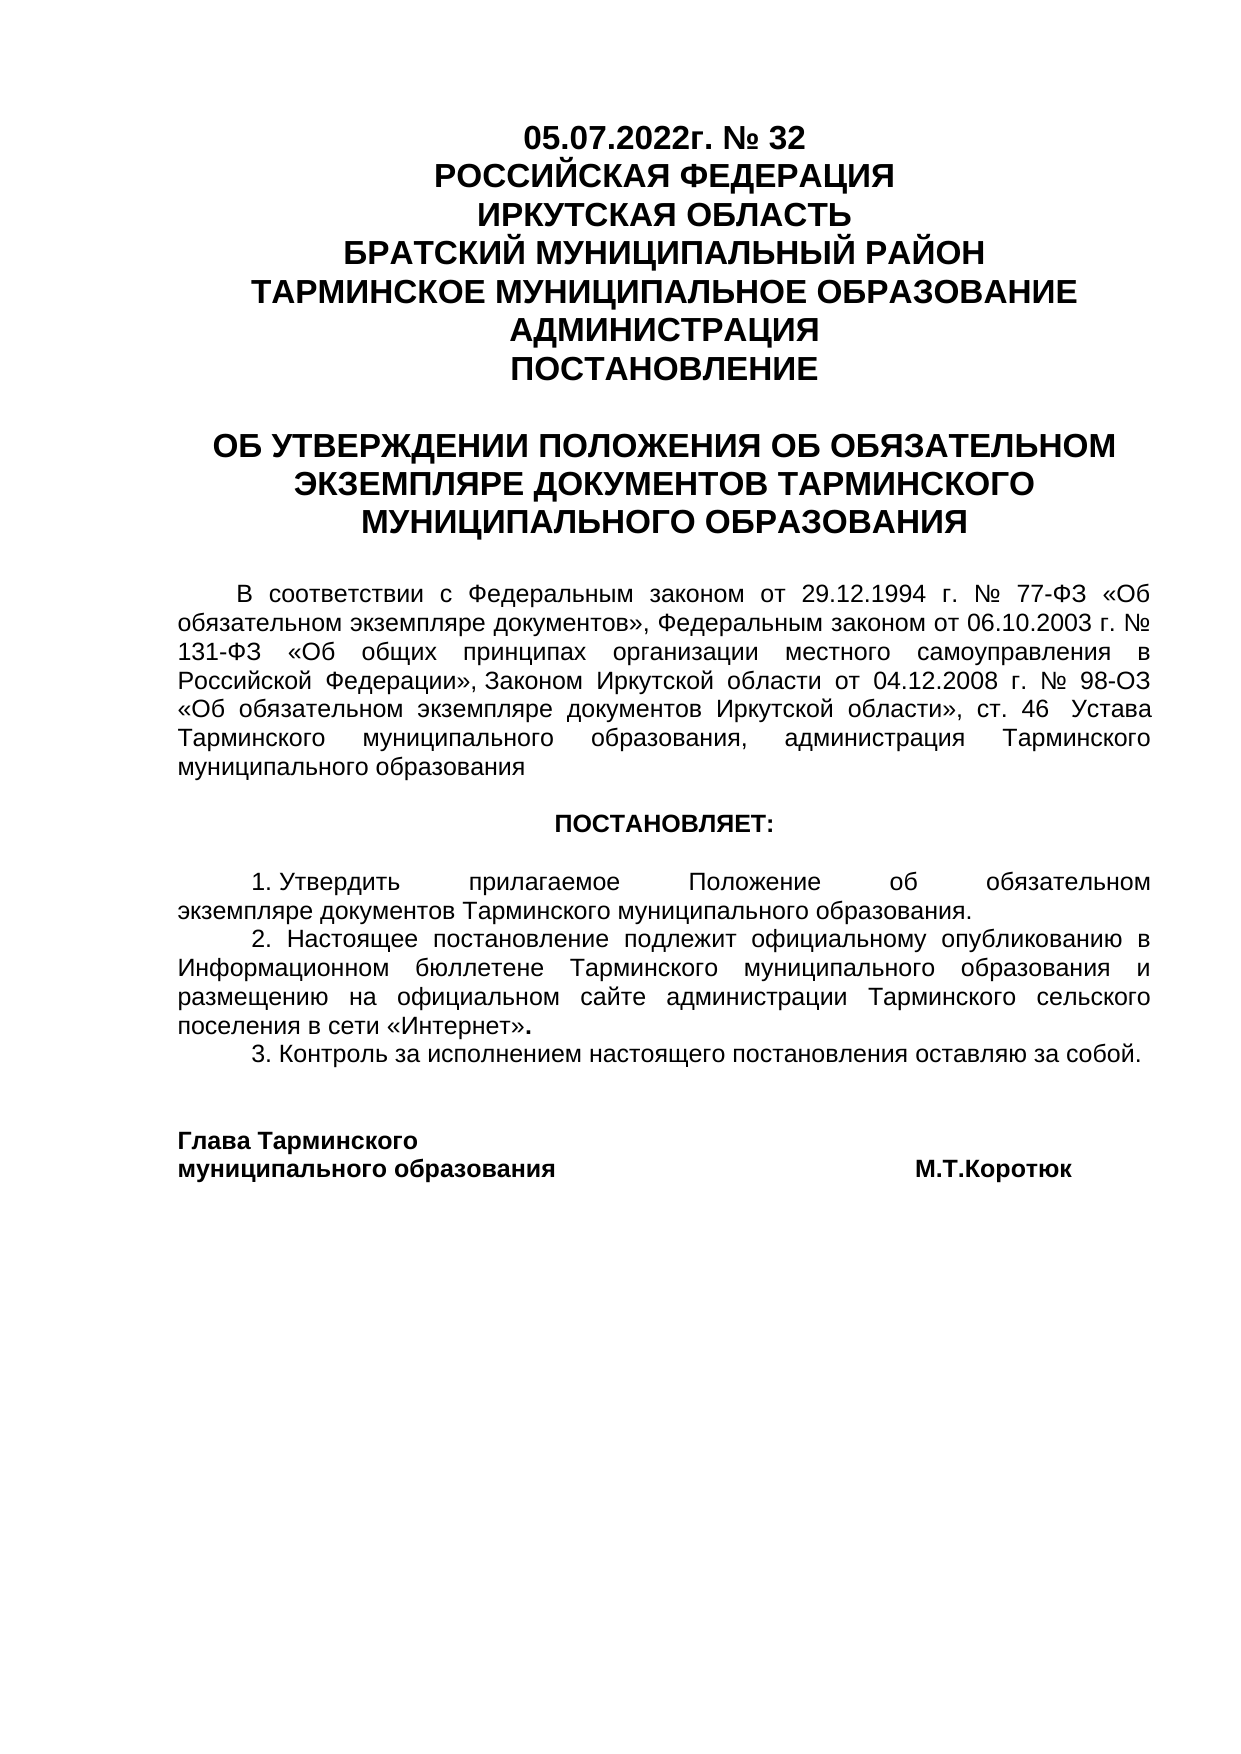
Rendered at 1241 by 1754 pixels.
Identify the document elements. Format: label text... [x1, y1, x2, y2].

list 1. Утвердить прилагаемое Положение об обязательном экземпляре документов Тарминского муниципального образования. [177, 867, 1152, 924]
text БРАТСКИЙ МУНИЦИПАЛЬНЫЙ РАЙОН [177, 233, 1152, 272]
text ИРКУТСКАЯ ОБЛАСТЬ [177, 195, 1152, 233]
text 2. Настоящее постановление подлежит официальному опубликованию в Информационном бюллетене Тарминского муниципального образования и размещению на официальном сайте администрации Тарминского сельского поселения в сети «Интернет». [177, 924, 1152, 1039]
text АДМИНИСТРАЦИЯ [177, 310, 1152, 349]
text ОБ УТВЕРЖДЕНИИ ПОЛОЖЕНИЯ ОБ ОБЯЗАТЕЛЬНОМ ЭКЗЕМПЛЯРЕ ДОКУМЕНТОВ ТАРМИНСКОГО МУНИЦИПАЛЬНОГО ОБРАЗОВАНИЯ [177, 426, 1152, 541]
text ТАРМИНСКОЕ МУНИЦИПАЛЬНОЕ ОБРАЗОВАНИЕ [177, 272, 1152, 310]
text В соответствии с Федеральным законом от 29.12.1994 г. № 77-ФЗ «Об обязательном экземпляре документов», Федеральным законом от 06.10.2003 г. № 131-ФЗ «Об общих принципах организации местного самоуправления в Российской Федерации», Законом Иркутской области от 04.12.2008 г. № 98-ОЗ «Об обязательном экземпляре документов Иркутской области», ст. 46 Устава Тарминского муниципального образования, администрация Тарминского муниципального образования [177, 579, 1152, 781]
text Глава Тарминского [177, 1126, 1152, 1154]
text ПОСТАНОВЛЕНИЕ [177, 349, 1152, 387]
text муниципального образования М.Т.Коротюк [177, 1154, 1152, 1183]
text 05.07.2022г. № 32 [177, 118, 1152, 157]
text ПОСТАНОВЛЯЕТ: [177, 809, 1152, 838]
text РОССИЙСКАЯ ФЕДЕРАЦИЯ [177, 157, 1152, 195]
text 3. Контроль за исполнением настоящего постановления оставляю за собой. [177, 1039, 1152, 1068]
